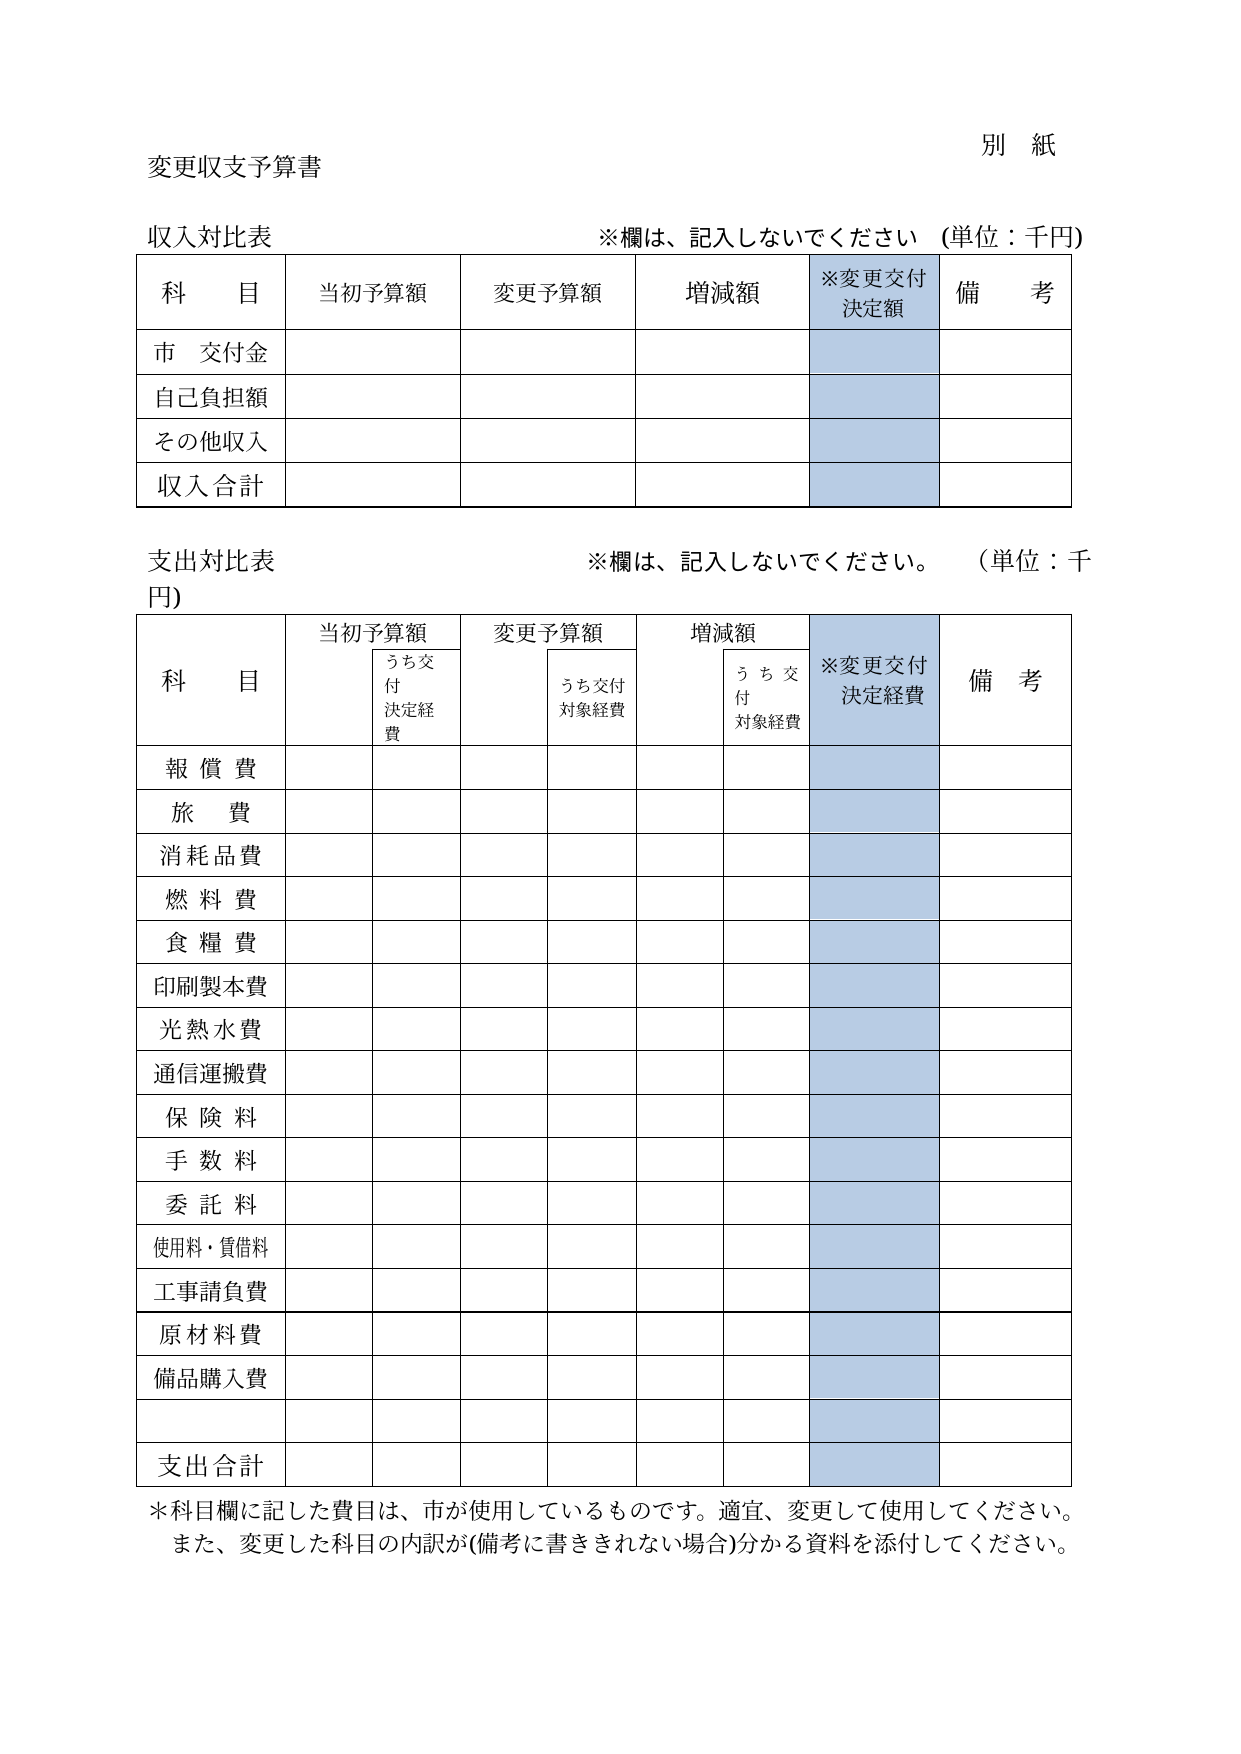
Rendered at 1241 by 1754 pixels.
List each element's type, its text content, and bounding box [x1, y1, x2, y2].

table_cell [724, 1225, 809, 1268]
table_cell [461, 1051, 547, 1094]
table_cell [548, 1400, 636, 1442]
table_cell [810, 1269, 939, 1311]
table_cell [940, 746, 1071, 789]
table_cell [724, 921, 809, 963]
table_cell 保険料 [137, 1095, 285, 1137]
table_cell [373, 1313, 460, 1355]
table_cell 食糧費 [137, 921, 285, 963]
table_cell [810, 964, 939, 1007]
table_cell [637, 1356, 723, 1398]
text ＊科目欄に記した費目は、市が使用しているものです。適宜、変更して使用してください。また、変更した科目の内訳が(備考に書ききれない場合)分かる資料を添付してください。 [148, 1493, 1092, 1559]
table_cell [373, 1400, 460, 1442]
table_cell [286, 1356, 372, 1398]
table_cell [724, 1182, 809, 1224]
table_cell [810, 1138, 939, 1181]
table_cell [286, 746, 372, 789]
table_cell [548, 1356, 636, 1398]
table_cell 原材料費 [137, 1313, 285, 1355]
table_cell [286, 1051, 372, 1094]
table_cell 工事請負費 [137, 1269, 285, 1311]
text 収入対比表 ※欄は、記入しないでください (単位：千円) [148, 218, 1092, 254]
table_cell [548, 1138, 636, 1181]
table_cell [940, 375, 1071, 418]
table_header 備 考 [940, 615, 1071, 745]
table_cell [461, 834, 547, 876]
table_cell [286, 1269, 372, 1311]
table_cell [636, 463, 809, 506]
table_cell [810, 1225, 939, 1268]
table_cell [461, 964, 547, 1007]
table_cell [810, 1008, 939, 1050]
table_cell うち交付対象経費 [548, 650, 636, 745]
table_cell [461, 1313, 547, 1355]
table_cell 使用料・賃借料 [137, 1225, 285, 1268]
table_cell [548, 921, 636, 963]
table_cell [637, 1051, 723, 1094]
table_cell [637, 1225, 723, 1268]
table_cell [548, 834, 636, 876]
table_cell 手数料 [137, 1138, 285, 1181]
table_cell [724, 1400, 809, 1442]
table_cell [810, 375, 939, 418]
table_cell [461, 1225, 547, 1268]
table_cell [637, 964, 723, 1007]
table_cell [461, 649, 547, 745]
table_cell 報償費 [137, 746, 285, 789]
table_cell [636, 419, 809, 462]
table_cell [373, 1051, 460, 1094]
table_cell [940, 1443, 1071, 1486]
table_cell [940, 1095, 1071, 1137]
table_cell [810, 1182, 939, 1224]
table_cell [461, 1400, 547, 1442]
table_cell 光熱水費 [137, 1008, 285, 1050]
table_cell [940, 1008, 1071, 1050]
table_header 科 目 [137, 615, 285, 745]
table_cell [548, 1443, 636, 1486]
table_cell [810, 1400, 939, 1442]
table_cell [810, 1051, 939, 1094]
table_cell [548, 964, 636, 1007]
table_cell [373, 790, 460, 832]
table_cell [373, 1443, 460, 1486]
table_cell [373, 1269, 460, 1311]
table_cell [637, 1400, 723, 1442]
table_cell [940, 1313, 1071, 1355]
table_header 備 考 [940, 255, 1071, 329]
table_cell [637, 1269, 723, 1311]
table_cell [373, 921, 460, 963]
table_cell [286, 921, 372, 963]
table_cell [548, 877, 636, 919]
table_cell 収入合計 [137, 463, 285, 506]
table_cell [286, 1443, 372, 1486]
table_cell [940, 1400, 1071, 1442]
table_cell [810, 746, 939, 789]
table_cell [940, 877, 1071, 919]
table_header ※変更交付決定経費 [810, 615, 939, 745]
table_cell [810, 1443, 939, 1486]
table_cell [637, 1182, 723, 1224]
table_cell [724, 1051, 809, 1094]
table_cell [286, 1400, 372, 1442]
table_cell [810, 419, 939, 462]
text 支出対比表 ※欄は、記入しないでください。 （単位：千円) [148, 541, 1092, 613]
table_cell [810, 877, 939, 919]
table_cell [724, 964, 809, 1007]
table_cell 通信運搬費 [137, 1051, 285, 1094]
table_cell 消耗品費 [137, 834, 285, 876]
table_cell [286, 964, 372, 1007]
table_cell [637, 877, 723, 919]
table_cell [637, 1138, 723, 1181]
table_cell [810, 790, 939, 832]
table_cell [373, 1138, 460, 1181]
table_cell [940, 790, 1071, 832]
table_cell [810, 1095, 939, 1137]
table_cell [548, 1225, 636, 1268]
table_cell [461, 1443, 547, 1486]
table_cell 燃料費 [137, 877, 285, 919]
table_cell [940, 1356, 1071, 1398]
table_cell [286, 1313, 372, 1355]
table_cell [940, 834, 1071, 876]
table_cell その他収入 [137, 419, 285, 462]
table_header 変更予算額 [461, 255, 635, 329]
table_header 増減額 [636, 255, 809, 329]
table_cell [286, 375, 460, 418]
table_cell [637, 921, 723, 963]
table_cell [286, 877, 372, 919]
table_cell [636, 330, 809, 373]
table_cell [548, 1313, 636, 1355]
table_cell [286, 1182, 372, 1224]
table_cell [373, 1008, 460, 1050]
table_header 当初予算額 [286, 615, 460, 648]
table_cell [724, 1356, 809, 1398]
table_cell [286, 790, 372, 832]
table_header 変更予算額 [461, 615, 636, 648]
table_cell [810, 463, 939, 506]
table_cell [637, 1008, 723, 1050]
table_cell [286, 649, 372, 745]
table_cell 市 交付金 [137, 330, 285, 373]
table_cell [724, 790, 809, 832]
table_cell [636, 375, 809, 418]
table_cell [373, 964, 460, 1007]
table_cell [286, 1008, 372, 1050]
table_cell 備品購入費 [137, 1356, 285, 1398]
table_cell [724, 746, 809, 789]
table_cell [548, 1182, 636, 1224]
table_cell [810, 834, 939, 876]
table_cell [810, 921, 939, 963]
table_cell [286, 1138, 372, 1181]
table_cell [461, 1095, 547, 1137]
table_cell 自己負担額 [137, 375, 285, 418]
table_cell [548, 790, 636, 832]
table_cell [461, 790, 547, 832]
table_cell [548, 1095, 636, 1137]
table_header ※変更交付決定額 [810, 255, 939, 329]
table_cell [548, 1051, 636, 1094]
table_cell [940, 1138, 1071, 1181]
table_cell うち交付 対象経費 [724, 650, 809, 745]
table_cell [286, 419, 460, 462]
table_cell うち交付 決定経費 [373, 650, 460, 745]
table_cell [461, 419, 635, 462]
table_cell [940, 463, 1071, 506]
table_cell [461, 1138, 547, 1181]
table_cell [461, 921, 547, 963]
table_cell [461, 746, 547, 789]
table_cell [461, 1269, 547, 1311]
table_cell [724, 1008, 809, 1050]
table_cell [373, 1356, 460, 1398]
table_cell [137, 1400, 285, 1442]
table_cell [461, 1182, 547, 1224]
table_cell [940, 330, 1071, 373]
table_cell [373, 746, 460, 789]
table_cell [548, 1269, 636, 1311]
table_cell 旅費 [137, 790, 285, 832]
table_cell [286, 1095, 372, 1137]
table_cell [724, 1313, 809, 1355]
table_header 科 目 [137, 255, 285, 329]
table_cell [810, 1313, 939, 1355]
table_cell [286, 834, 372, 876]
table_cell [373, 877, 460, 919]
table_cell [940, 1182, 1071, 1224]
table_cell [637, 790, 723, 832]
table_cell [724, 1138, 809, 1181]
table_cell [810, 1356, 939, 1398]
text 変更収支予算書 [148, 148, 1092, 184]
table_cell [940, 1051, 1071, 1094]
table_cell [461, 330, 635, 373]
table_cell [286, 1225, 372, 1268]
table_cell [548, 746, 636, 789]
table_cell [548, 1008, 636, 1050]
table_cell [373, 1225, 460, 1268]
table_cell [461, 877, 547, 919]
table_cell [637, 746, 723, 789]
table_cell [637, 1313, 723, 1355]
table_header 増減額 [637, 615, 809, 648]
table_cell [461, 1008, 547, 1050]
table_cell [724, 1443, 809, 1486]
table_cell [637, 834, 723, 876]
table_cell [940, 921, 1071, 963]
table_cell [286, 330, 460, 373]
table_cell [637, 1095, 723, 1137]
table_cell 印刷製本費 [137, 964, 285, 1007]
table_cell [940, 1269, 1071, 1311]
table_cell [637, 649, 723, 745]
table_cell [461, 375, 635, 418]
table_cell [810, 330, 939, 373]
table_cell [724, 877, 809, 919]
table_cell [373, 834, 460, 876]
table_cell 委託料 [137, 1182, 285, 1224]
table_cell [724, 1095, 809, 1137]
table_cell [940, 419, 1071, 462]
table_cell 支出合計 [137, 1443, 285, 1486]
table_cell [724, 834, 809, 876]
table_cell [724, 1269, 809, 1311]
table_cell [286, 463, 460, 506]
table_cell [940, 1225, 1071, 1268]
table_cell [461, 463, 635, 506]
table_cell [637, 1443, 723, 1486]
table_header 当初予算額 [286, 255, 460, 329]
table_cell [461, 1356, 547, 1398]
table_cell [940, 964, 1071, 1007]
table_cell [373, 1182, 460, 1224]
table_cell [373, 1095, 460, 1137]
